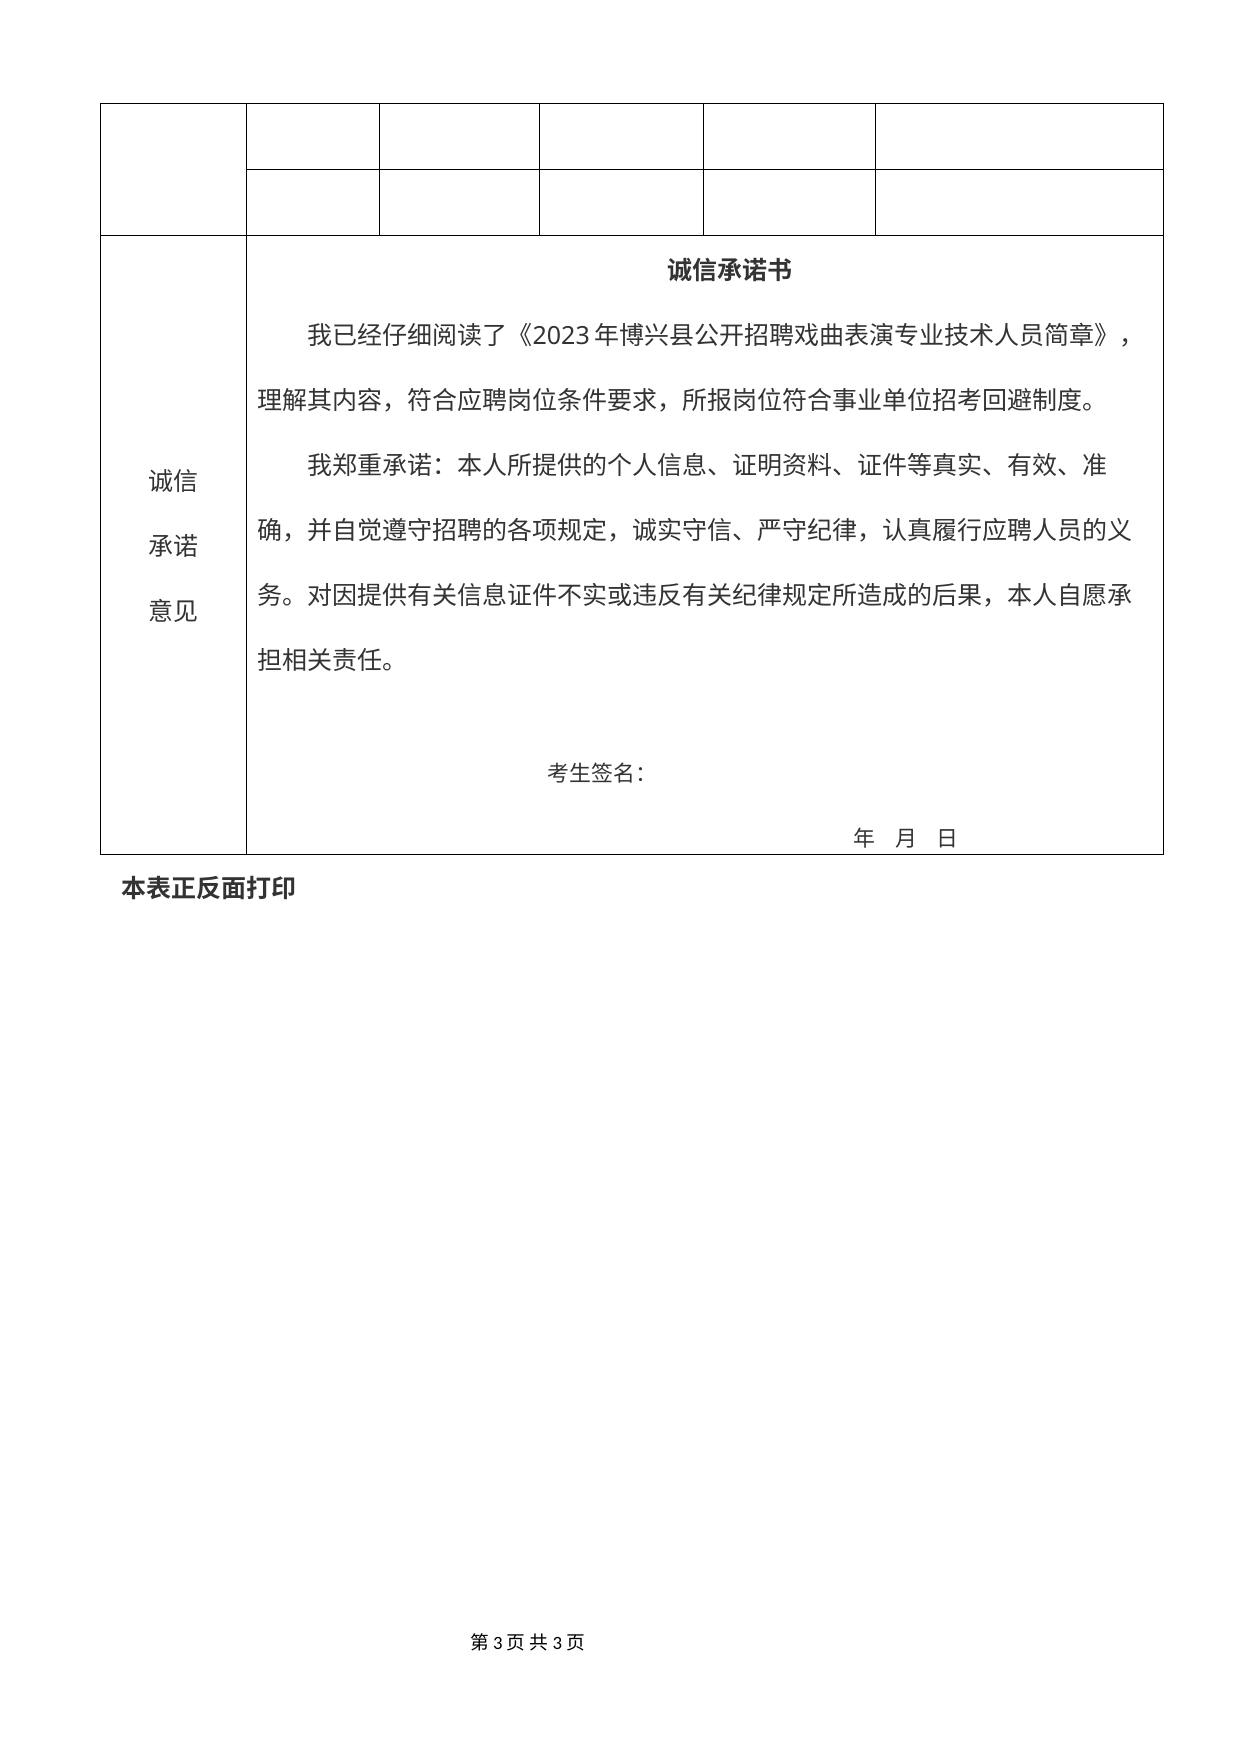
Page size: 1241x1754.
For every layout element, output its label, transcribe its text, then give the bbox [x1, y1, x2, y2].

table_cell 诚信承诺书 我已经仔细阅读了《2023年博兴县公开招聘戏曲表演专业技术人员简章》，理解其内容，符合应聘岗位条件要求，所报岗位符合事业单位招考回避制度。 我郑重承诺：本人所提供的个人信息、证明资料、证件等真实、有效、准确，并自觉遵守招聘的各项规定，诚实守信、严守纪律，认真履行应聘人员的义务。对因提供有关信息证件不实或违反有关纪律规定所造成的后果，本人自愿承担相关责任。 考生签名： 年 月 日 [247, 236, 1163, 853]
table_cell [380, 170, 539, 235]
table_cell [540, 104, 703, 169]
text 本表正反面打印 [71, 854, 1169, 919]
table_cell [247, 104, 379, 169]
table_cell [247, 170, 379, 235]
table_cell [876, 104, 1163, 169]
table_cell [380, 104, 539, 169]
table_cell [876, 170, 1163, 235]
table_cell 诚信 承诺 意见 [101, 236, 246, 853]
table_cell [704, 170, 875, 235]
table_cell [704, 104, 875, 169]
table_cell [540, 170, 703, 235]
